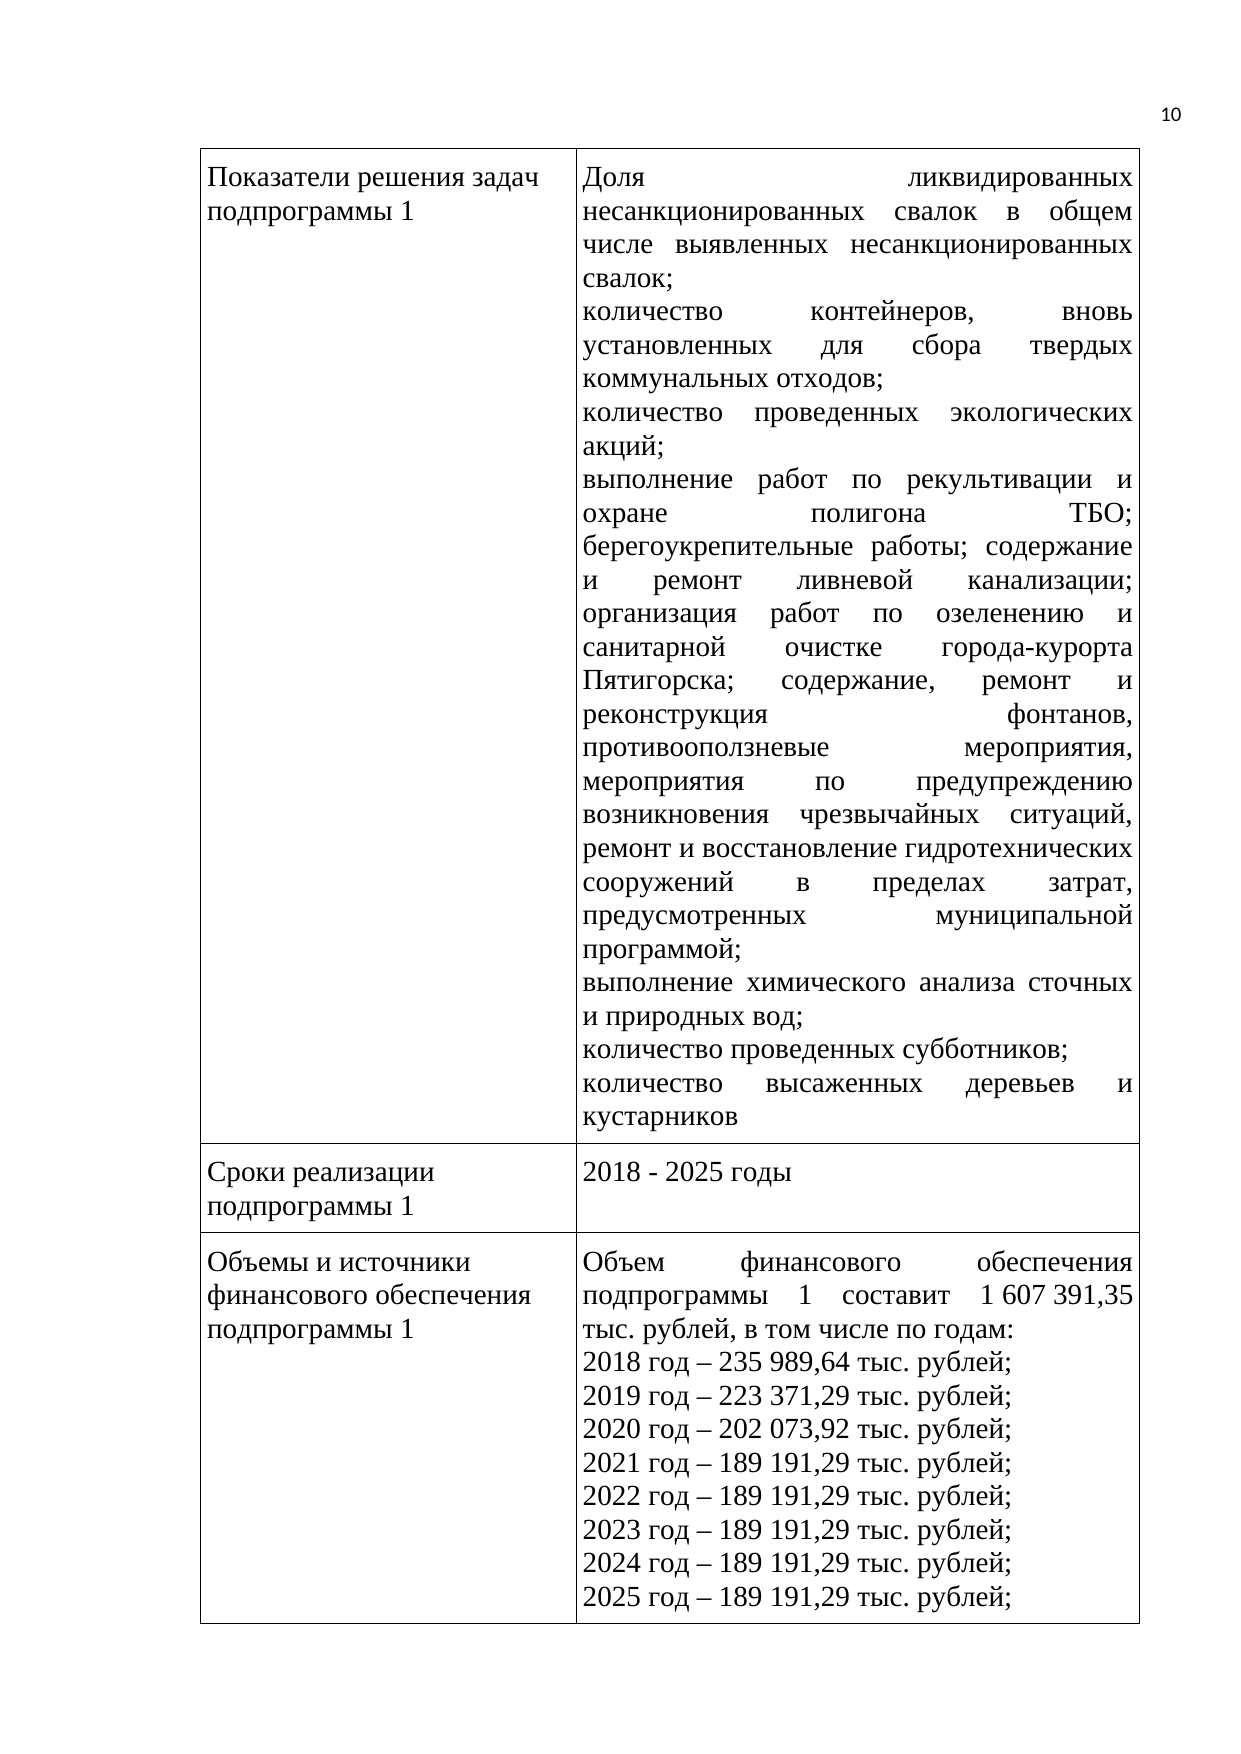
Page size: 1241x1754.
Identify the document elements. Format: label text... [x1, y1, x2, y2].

table_cell Показатели решения задач подпрограммы 1 [201, 149, 576, 1143]
table_cell 2018 - 2025 годы [577, 1144, 1139, 1232]
table_cell Доля ликвидированных несанкционированных свалок в общем числе выявленных несанкционированных свалок; количество контейнеров, вновь установленных для сбора твердых коммунальных отходов; количество проведенных экологических акций; выполнение работ по рекультивации и охране полигона ТБО; берегоукрепительные работы; содержание и ремонт ливневой канализации; организация работ по озеленению и санитарной очистке города-курорта Пятигорска; содержание, ремонт и реконструкция фонтанов, противооползневые мероприятия, мероприятия по предупреждению возникновения чрезвычайных ситуаций, ремонт и восстановление гидротехнических сооружений в пределах затрат, предусмотренных муниципальной программой; выполнение химического анализа сточных и природных вод; количество проведенных субботников; количество высаженных деревьев и кустарников [577, 149, 1139, 1143]
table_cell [577, 1233, 1139, 1623]
table_cell Сроки реализации подпрограммы 1 [201, 1144, 576, 1232]
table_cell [201, 1233, 576, 1623]
